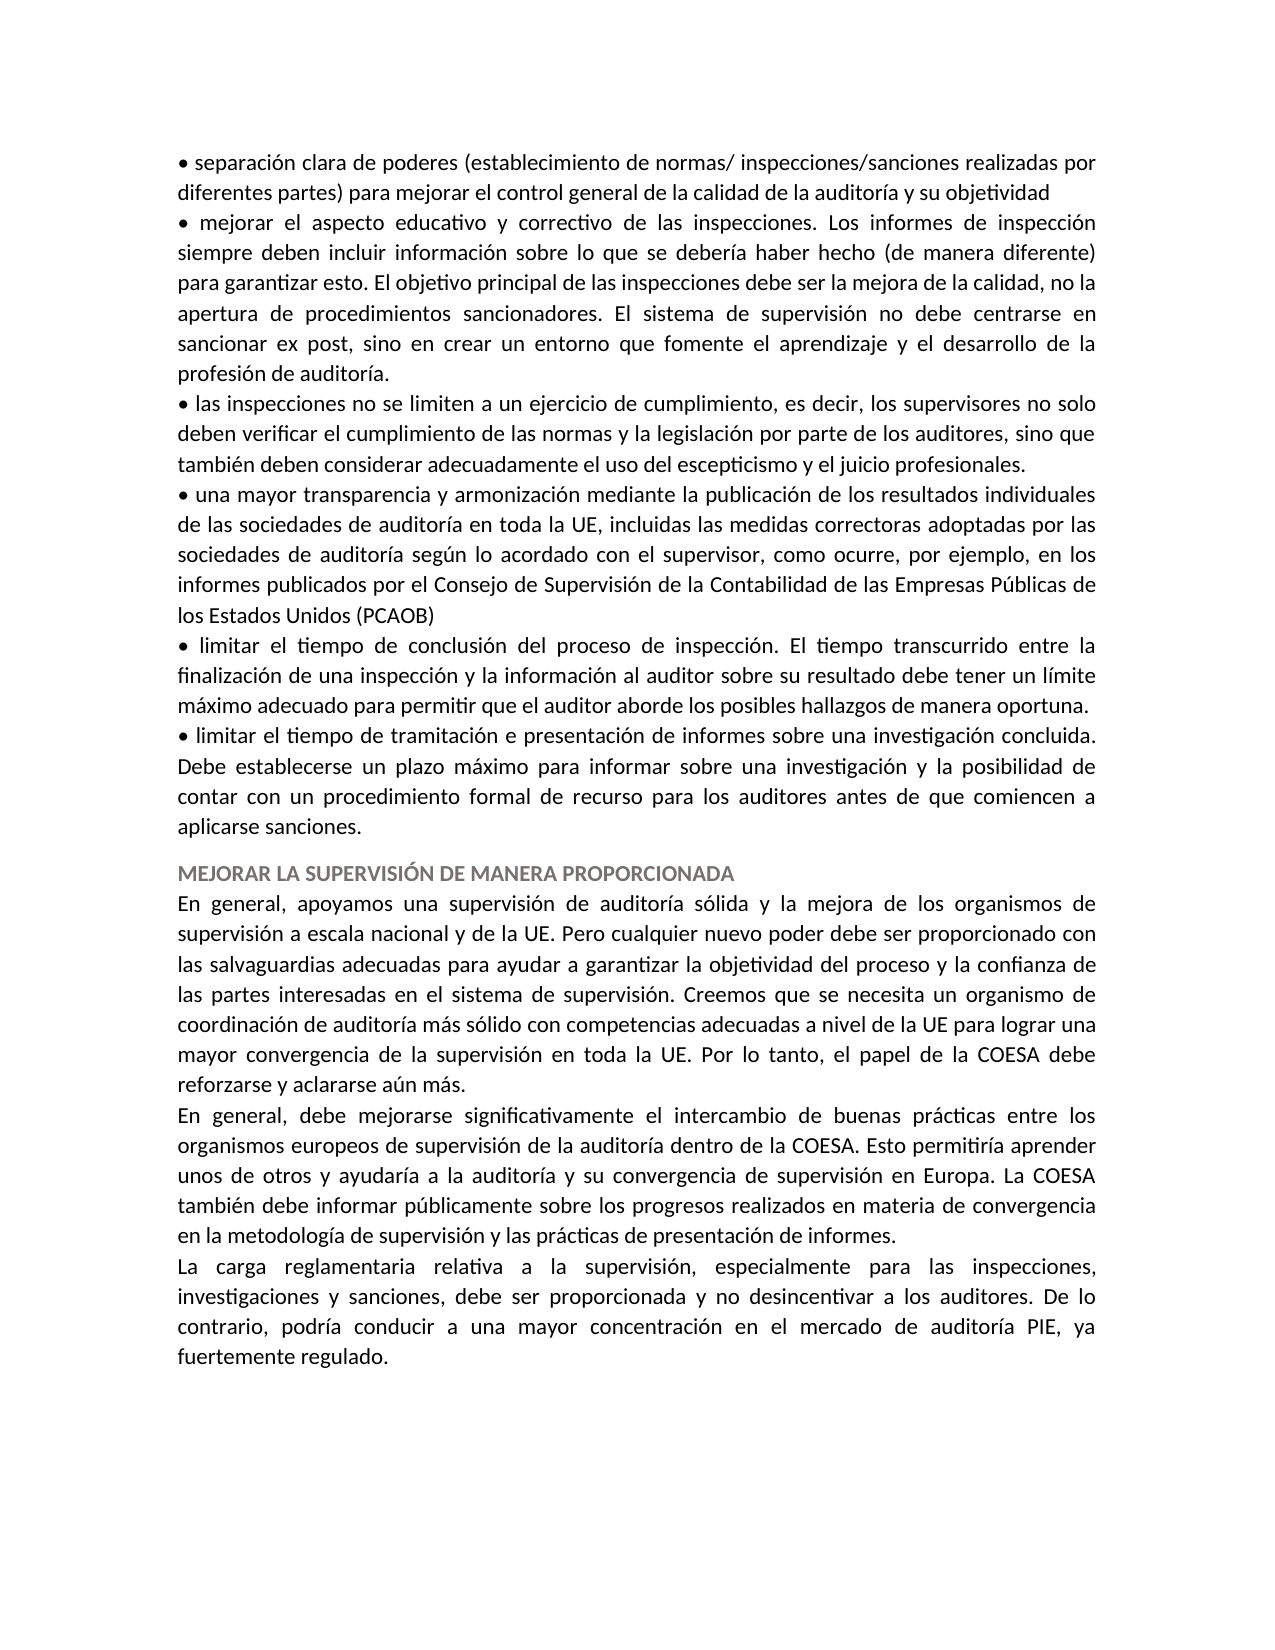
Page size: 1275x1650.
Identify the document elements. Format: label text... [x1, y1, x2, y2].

text En general, apoyamos una supervisión de auditoría sólida y la mejora de los organismos de supervisión a escala nacional y de la UE. Pero cualquier nuevo poder debe ser proporcionado con las salvaguardias adecuadas para ayudar a garantizar la objetividad del proceso y la confianza de las partes interesadas en el sistema de supervisión. Creemos que se necesita un organismo de coordinación de auditoría más sólido con competencias adecuadas a nivel de la UE para lograr una mayor convergencia de la supervisión en toda la UE. Por lo tanto, el papel de la COESA debe reforzarse y aclararse aún más. [177, 889, 1098, 1098]
text MEJORAR LA SUPERVISIÓN DE MANERA PROPORCIONADA [177, 859, 1098, 887]
text En general, debe mejorarse significativamente el intercambio de buenas prácticas entre los organismos europeos de supervisión de la auditoría dentro de la COESA. Esto permitiría aprender unos de otros y ayudaría a la auditoría y su convergencia de supervisión en Europa. La COESA también debe informar públicamente sobre los progresos realizados en materia de convergencia en la metodología de supervisión y las prácticas de presentación de informes. [177, 1101, 1098, 1249]
text • una mayor transparencia y armonización mediante la publicación de los resultados individuales de las sociedades de auditoría en toda la UE, incluidas las medidas correctoras adoptadas por las sociedades de auditoría según lo acordado con el supervisor, como ocurre, por ejemplo, en los informes publicados por el Consejo de Supervisión de la Contabilidad de las Empresas Públicas de los Estados Unidos (PCAOB) [177, 480, 1098, 629]
text • las inspecciones no se limiten a un ejercicio de cumplimiento, es decir, los supervisores no solo deben verificar el cumplimiento de las normas y la legislación por parte de los auditores, sino que también deben considerar adecuadamente el uso del escepticismo y el juicio profesionales. [177, 389, 1098, 478]
text • mejorar el aspecto educativo y correctivo de las inspecciones. Los informes de inspección siempre deben incluir información sobre lo que se debería haber hecho (de manera diferente) para garantizar esto. El objetivo principal de las inspecciones debe ser la mejora de la calidad, no la apertura de procedimientos sancionadores. El sistema de supervisión no debe centrarse en sancionar ex post, sino en crear un entorno que fomente el aprendizaje y el desarrollo de la profesión de auditoría. [177, 208, 1098, 387]
text • limitar el tiempo de tramitación e presentación de informes sobre una investigación concluida. Debe establecerse un plazo máximo para informar sobre una investigación y la posibilidad de contar con un procedimiento formal de recurso para los auditores antes de que comiencen a aplicarse sanciones. [177, 722, 1098, 840]
text La carga reglamentaria relativa a la supervisión, especialmente para las inspecciones, investigaciones y sanciones, debe ser proporcionada y no desincentivar a los auditores. De lo contrario, podría conducir a una mayor concentración en el mercado de auditoría PIE, ya fuertemente regulado. [177, 1252, 1098, 1370]
text • separación clara de poderes (establecimiento de normas/ inspecciones/sanciones realizadas por diferentes partes) para mejorar el control general de la calidad de la auditoría y su objetividad [177, 148, 1098, 206]
text • limitar el tiempo de conclusión del proceso de inspección. El tiempo transcurrido entre la finalización de una inspección y la información al auditor sobre su resultado debe tener un límite máximo adecuado para permitir que el auditor aborde los posibles hallazgos de manera oportuna. [177, 631, 1098, 719]
